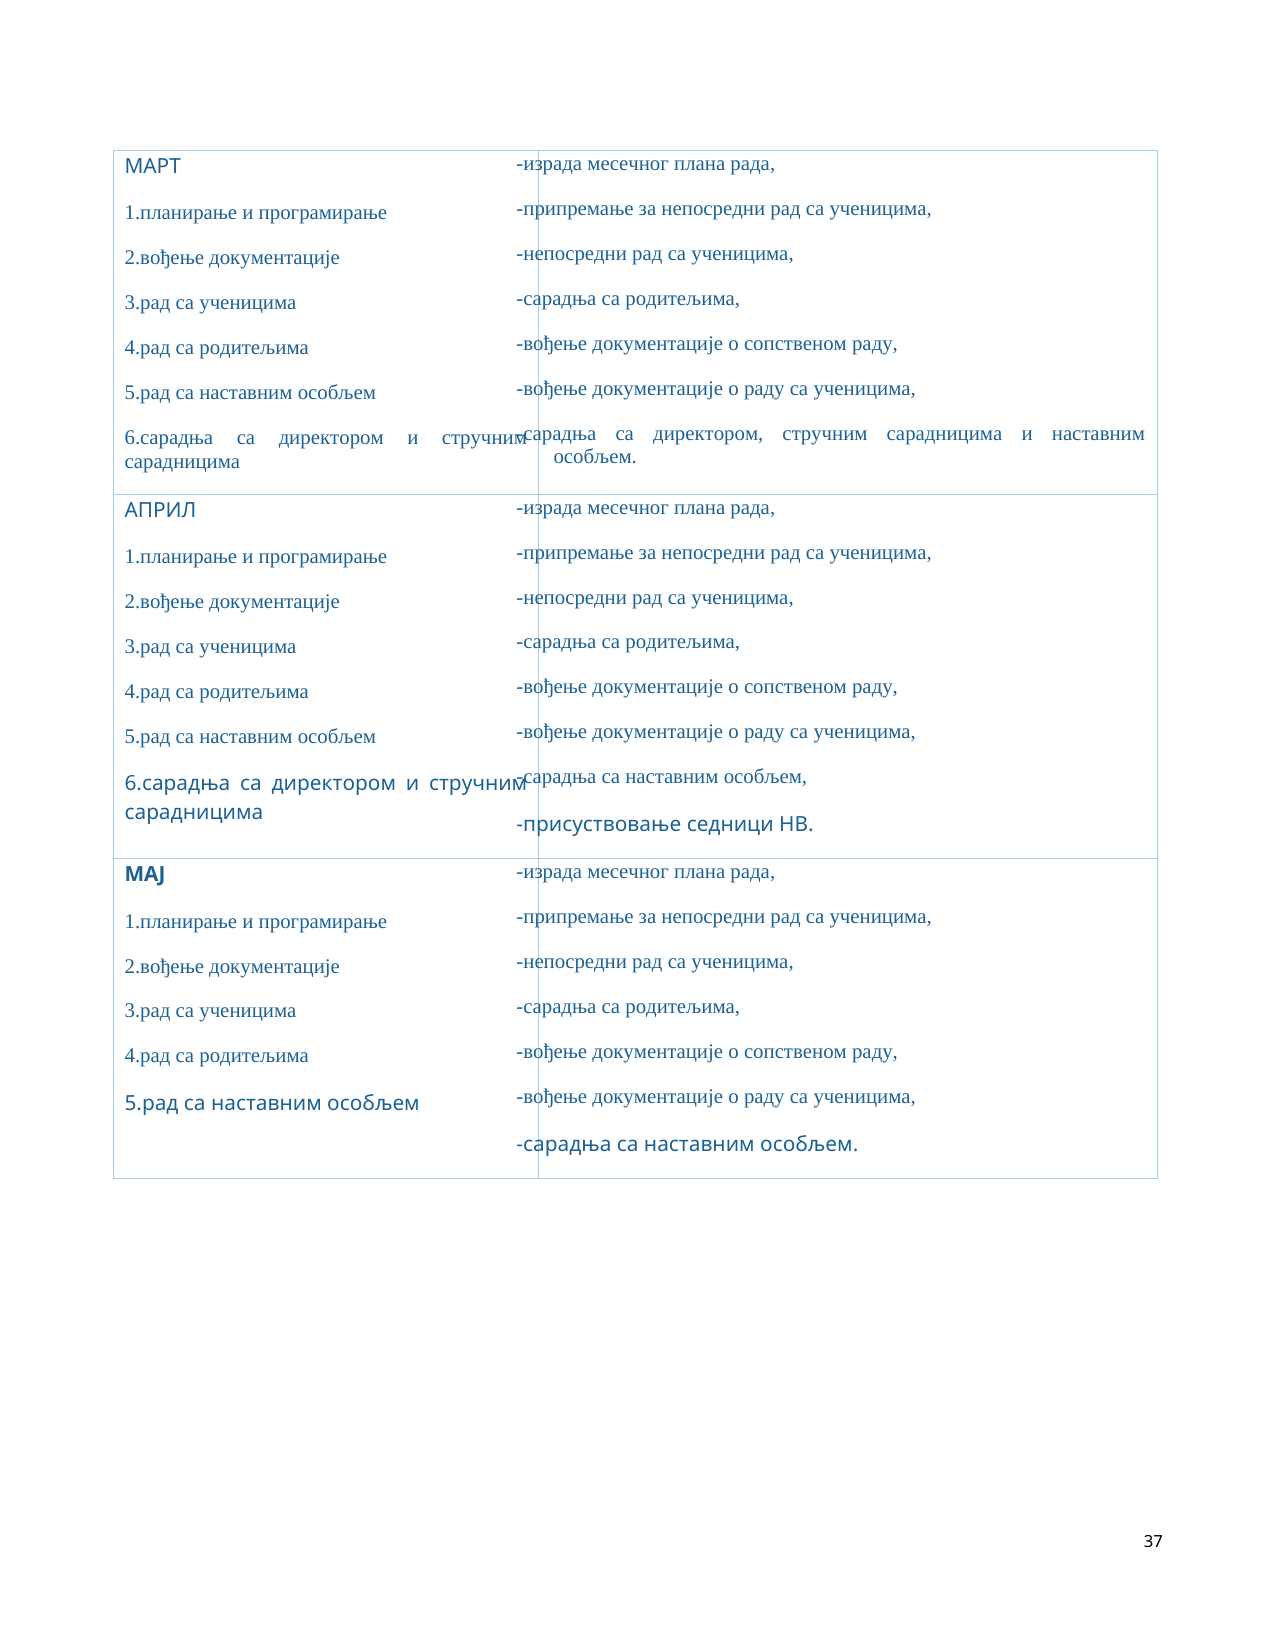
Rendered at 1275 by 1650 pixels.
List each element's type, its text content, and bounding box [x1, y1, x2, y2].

table_cell МАЈ 1.планирање и програмирање 2.вођење документације 3.рад са ученицима 4.рад са родитељима 5.рад са наставним особљем [114, 859, 538, 1178]
table_cell -израда месечног плана рада, -припремање за непосредни рад са ученицима, -непосредни рад са ученицима, -сарадња са родитељима, -вођење документације о сопственом раду, -вођење документације о раду са ученицима, -сарадња са наставним особљем, -присуствовање седници НВ. [539, 495, 1157, 858]
table_cell МАРТ 1.планирање и програмирање 2.вођење документације 3.рад са ученицима 4.рад са родитељима 5.рад са наставним особљем 6.сарадња са директором и стручним сарадницима [114, 151, 538, 494]
table_cell -израда месечног плана рада, -припремање за непосредни рад са ученицима, -непосредни рад са ученицима, -сарадња са родитељима, -вођење документације о сопственом раду, -вођење документације о раду са ученицима, -сарадња са директором, стручним сарадницима и наставним особљем. [539, 151, 1157, 494]
table_cell АПРИЛ 1.планирање и програмирање 2.вођење документације 3.рад са ученицима 4.рад са родитељима 5.рад са наставним особљем 6.сарадња са директором и стручним сарадницима [114, 495, 538, 858]
table_cell -израда месечног плана рада, -припремање за непосредни рад са ученицима, -непосредни рад са ученицима, -сарадња са родитељима, -вођење документације о сопственом раду, -вођење документације о раду са ученицима, -сарадња са наставним особљем. [539, 859, 1157, 1178]
